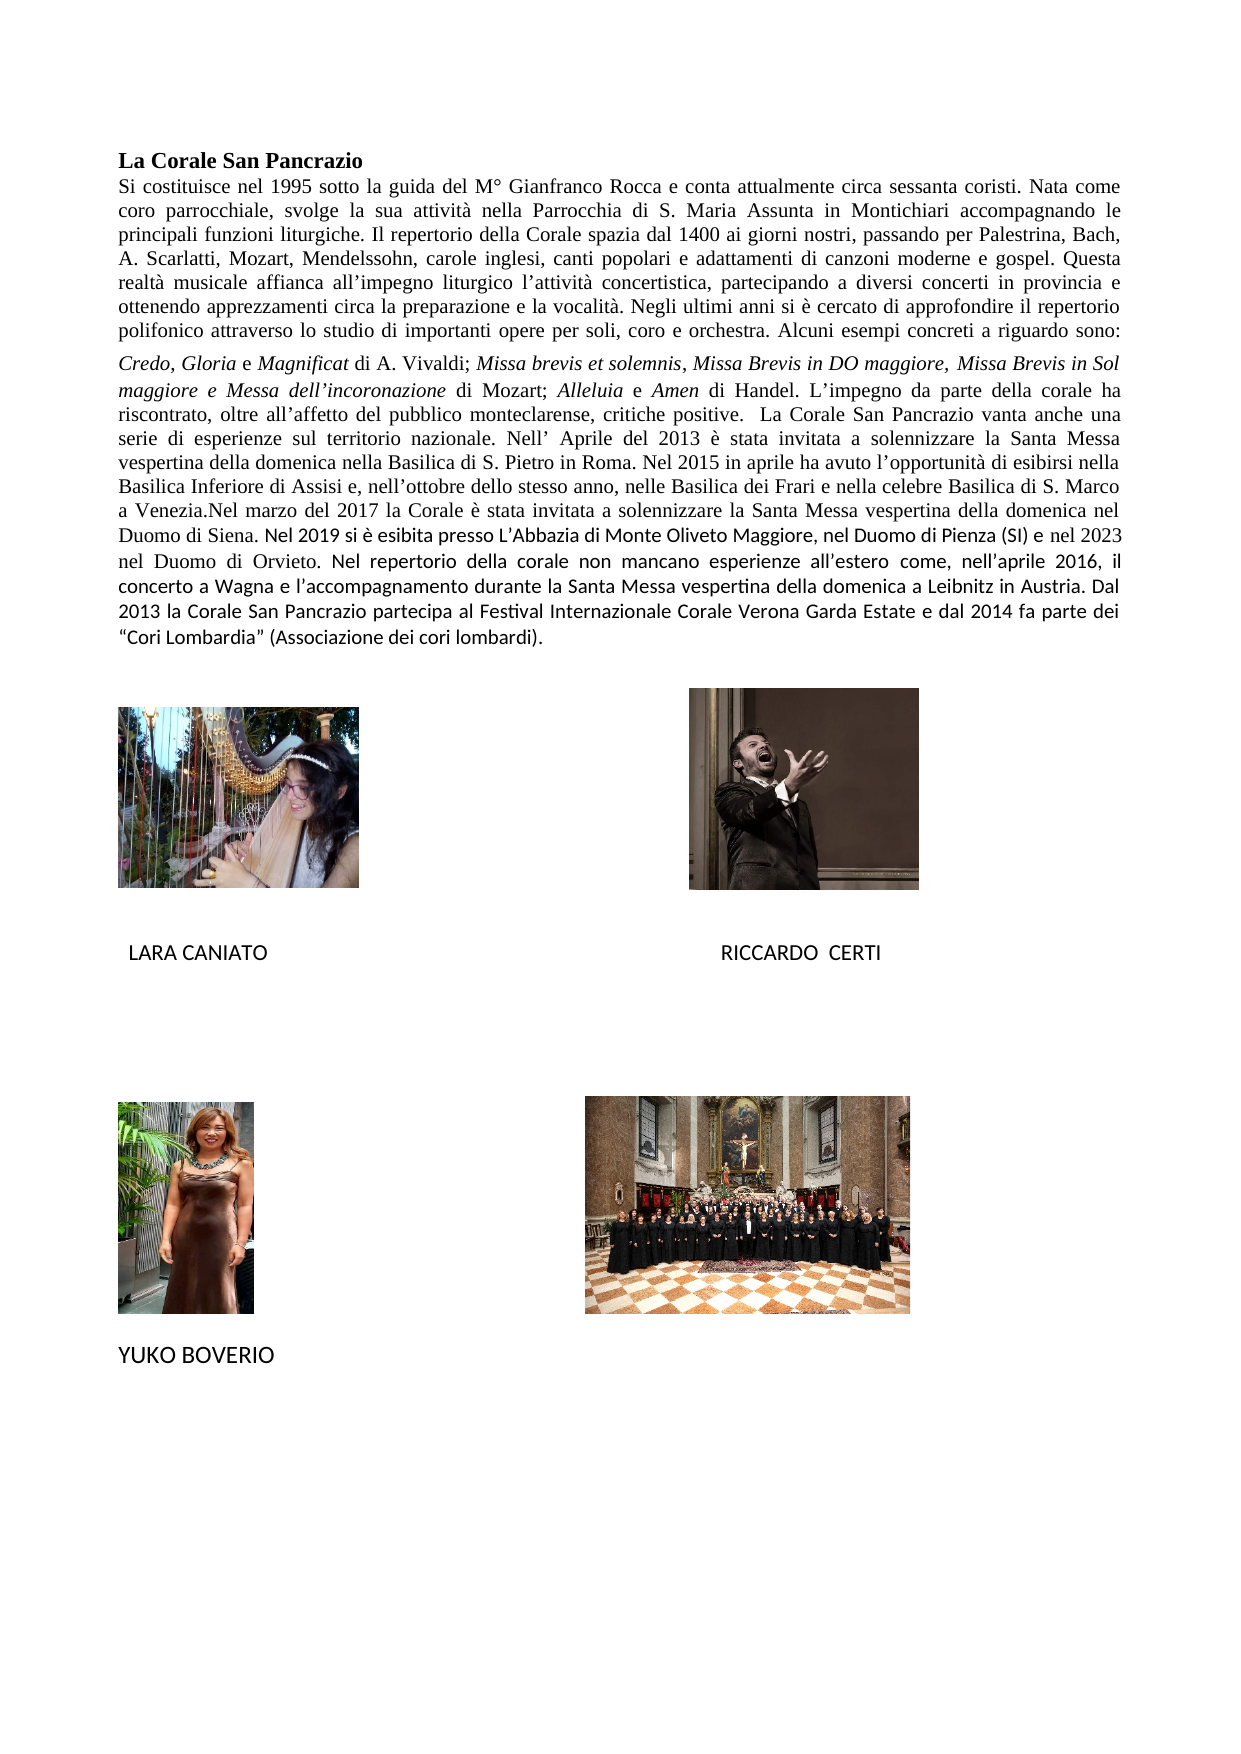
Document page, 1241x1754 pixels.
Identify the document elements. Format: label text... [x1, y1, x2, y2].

text YUKO BOVERIO [118, 1339, 1122, 1369]
picture [118, 707, 359, 888]
picture [585, 1096, 911, 1314]
picture [118, 1102, 254, 1314]
text Si costituisce nel 1995 sotto la guida del M° Gianfranco Rocca e conta attualmente circa sessanta coristi. Nata come coro parrocchiale, svolge la sua attività nella Parrocchia di S. Maria Assunta in Montichiari accompagnando le principali funzioni liturgiche. Il repertorio della Corale spazia dal 1400 ai giorni nostri, passando per Palestrina, Bach, A. Scarlatti, Mozart, Mendelssohn, carole inglesi, canti popolari e adattamenti di canzoni moderne e gospel. Questa realtà musicale affianca all’impegno liturgico l’attività concertistica, partecipando a diversi concerti in provincia e ottenendo apprezzamenti circa la preparazione e la vocalità. Negli ultimi anni si è cercato di approfondire il repertorio polifonico attraverso lo studio di importanti opere per soli, coro e orchestra. Alcuni esempi concreti a riguardo sono: Credo, Gloria e Magnificat di A. Vivaldi; Missa brevis et solemnis, Missa Brevis in DO maggiore, Missa Brevis in Sol maggiore e Messa dell’incoronazione di Mozart; Alleluia e Amen di Handel. L’impegno da parte della corale ha riscontrato, oltre all’affetto del pubblico monteclarense, critiche positive. La Corale San Pancrazio vanta anche una serie di esperienze sul territorio nazionale. Nell’ Aprile del 2013 è stata invitata a solennizzare la Santa Messa vespertina della domenica nella Basilica di S. Pietro in Roma. Nel 2015 in aprile ha avuto l’opportunità di esibirsi nella Basilica Inferiore di Assisi e, nell’ottobre dello stesso anno, nelle Basilica dei Frari e nella celebre Basilica di S. Marco a Venezia.Nel marzo del 2017 la Corale è stata invitata a solennizzare la Santa Messa vespertina della domenica nel Duomo di Siena. Nel 2019 si è esibita presso L’Abbazia di Monte Oliveto Maggiore, nel Duomo di Pienza (SI) e nel 2023 nel Duomo di Orvieto. Nel repertorio della corale non mancano esperienze all’estero come, nell’aprile 2016, il concerto a Wagna e l’accompagnamento durante la Santa Messa vespertina della domenica a Leibnitz in Austria. Dal 2013 la Corale San Pancrazio partecipa al Festival Internazionale Corale Verona Garda Estate e dal 2014 fa parte dei “Cori Lombardia” (Associazione dei cori lombardi). [118, 174, 1122, 649]
picture [689, 688, 919, 890]
text LARA CANIATO RICCARDO CERTI [118, 938, 1122, 966]
text La Corale San Pancrazio [118, 148, 1122, 174]
